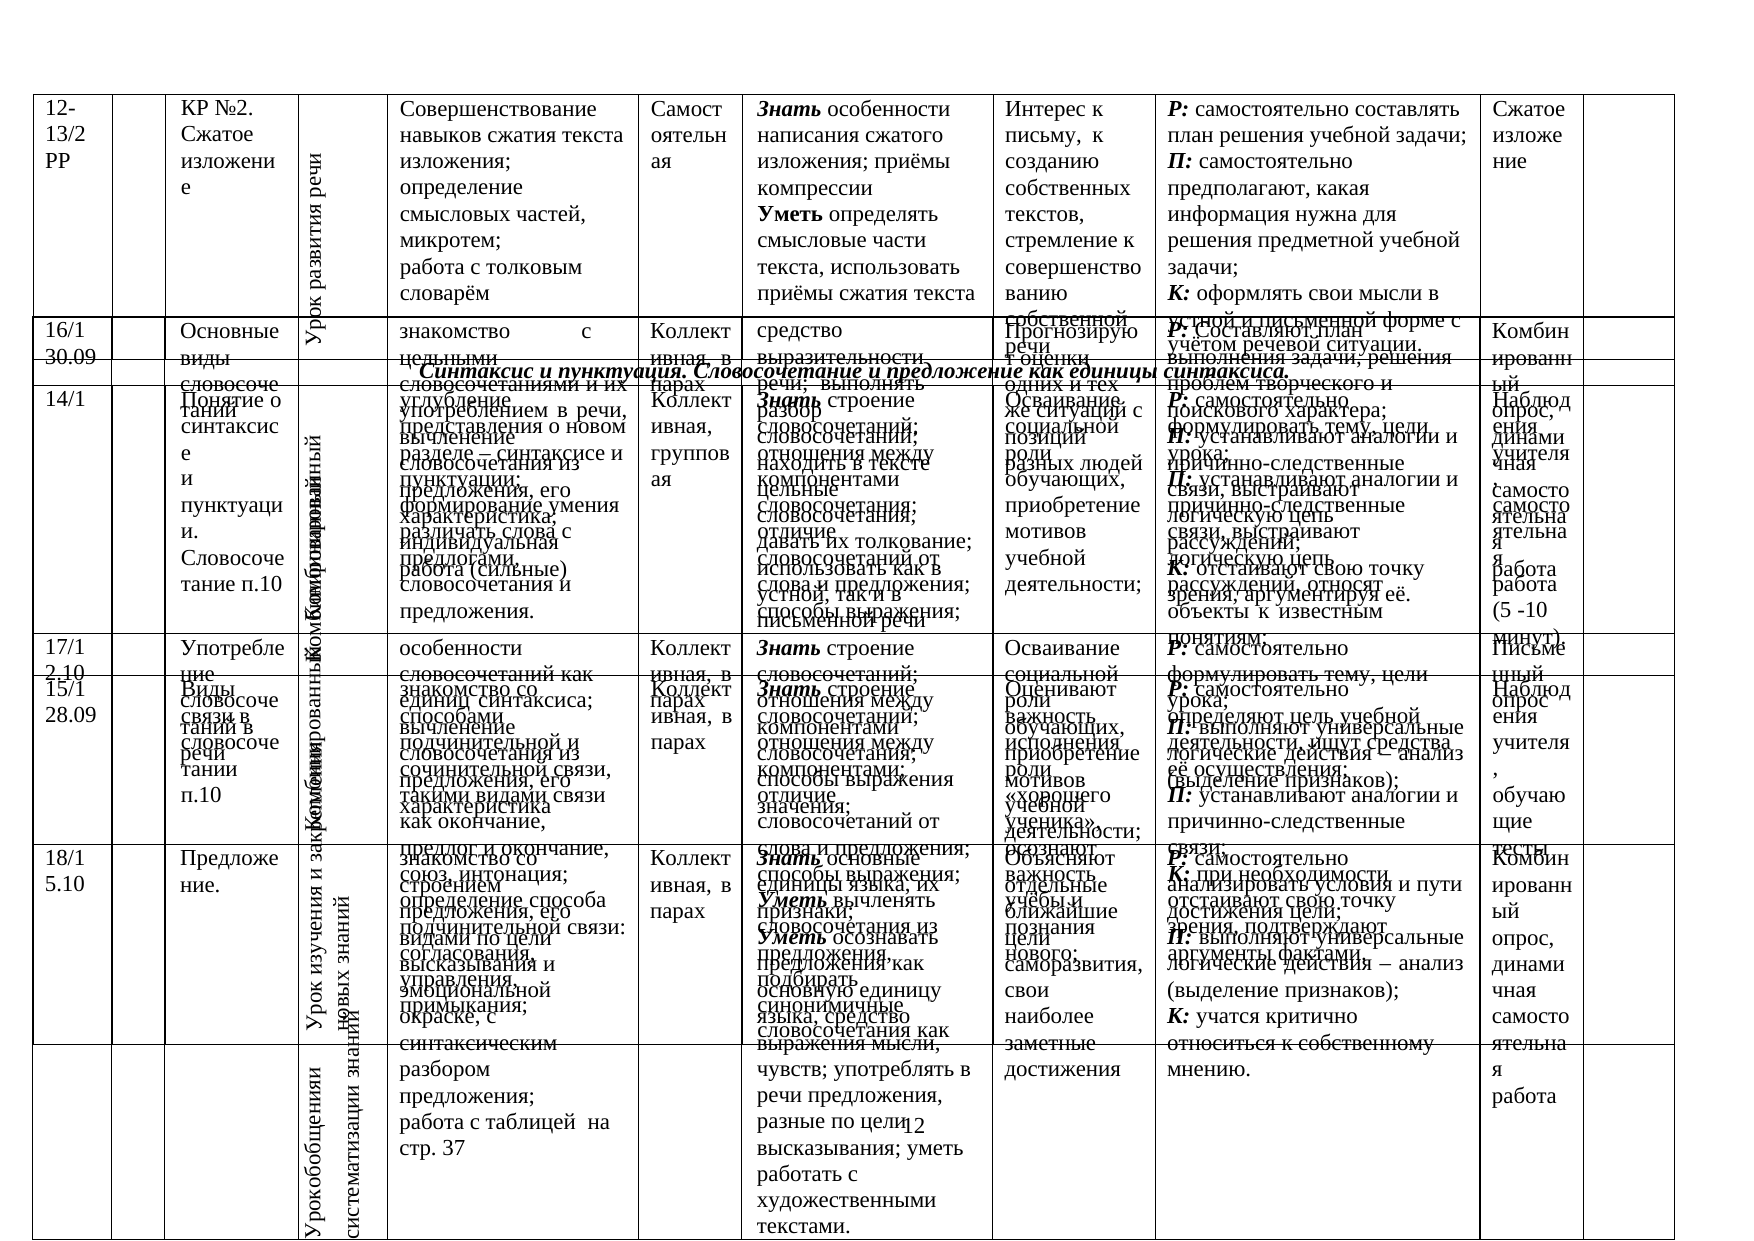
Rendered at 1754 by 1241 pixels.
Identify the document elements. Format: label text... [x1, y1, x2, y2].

table_header средство выразительности речи; выполнять разбор словосочетаний; находить в тексте цельные словосочетания, давать их толкование; использовать как в устной, так и в письменной речи [742, 318, 992, 633]
table_header Совершенствование навыков сжатия текста изложения; определение смысловых частей, микротем; работа с толковым словарём [388, 95, 638, 316]
table_cell Употребле ние словосоче таний в речи [165, 634, 298, 843]
table_header Самост оятельн ая [639, 95, 742, 316]
table_header Р: Составляют план выполнения задачи, решения проблем творческого и поискового характера; П: устанавливают аналогии и причинно-следственные связи, выстраивают логическую цепь рассуждений; К: отстаивают свою точку зрения, аргументируя её. [1156, 318, 1479, 633]
table_header [1584, 318, 1674, 633]
table_cell Знать основные единицы языка, их признаки; Уметь осознавать предложения как основную единицу языка, средство выражения мысли, чувств; употреблять в речи предложения, разные по цели высказывания; уметь работать с художественными текстами. [742, 845, 992, 1239]
table_header [1584, 95, 1674, 316]
table_header Сжатое изложе ние [1481, 95, 1583, 316]
table_header Знать особенности написания сжатого изложения; приёмы компрессии Уметь определять смысловые части текста, использовать приёмы сжатия текста [743, 95, 993, 316]
table_header Комбинированный [299, 318, 387, 633]
table_cell Предложе ние. [165, 845, 298, 1239]
table_cell [112, 634, 164, 843]
table_header 16/1 30.09 [33, 318, 111, 633]
table_cell Комбин ированн ый опрос, динами чная самосто ятельна я работа [1481, 845, 1583, 1239]
table_cell Коллект ивная, в парах [639, 634, 741, 843]
table_header [113, 95, 165, 316]
table_cell Объясняют отдельные ближайшие цели саморазвития, свои наиболее заметные достижения [993, 845, 1155, 1239]
table_cell Знать строение словосочетаний; отношения между компонентами словосочетания; способы выражения значения; [742, 634, 992, 843]
table_cell Р: самостоятельно формулировать тему, цели урока; П: выполняют универсальные логические действия – анализ (выделение признаков); [1156, 634, 1479, 843]
table_header Коллект ивная, в парах [639, 318, 741, 633]
table_header [112, 318, 164, 633]
table_cell Р: самостоятельно анализировать условия и пути достижения цели; П: выполняют универсальные логические действия – анализ (выделение признаков); К: учатся критично относиться к собственному мнению. [1156, 845, 1479, 1239]
table_cell Письме нный опрос [1481, 634, 1583, 843]
table_header Прогнозирую т оценки одних и тех же ситуаций с позиций разных людей [993, 318, 1155, 633]
table_header Р: самостоятельно составлять план решения учебной задачи; П: самостоятельно предполагают, какая информация нужна для решения предметной учебной задачи; К: оформлять свои мысли в устной и письменной форме с учётом речевой ситуации. [1156, 95, 1480, 316]
table_cell Осваивание социальной роли обучающих, приобретение мотивов учебной деятельности; [993, 634, 1155, 843]
table_header Интерес к письму, к созданию собственных текстов, стремление к совершенство ванию собственной речи [994, 95, 1155, 316]
table_cell [1584, 845, 1674, 1239]
table_cell особенности словосочетаний как единиц синтаксиса; вычленение словосочетания из предложения, его характеристика [388, 634, 638, 843]
table_cell знакомство со строением предложения, его видами по цели высказывания и эмоциональной окраске, с синтаксическим разбором предложения; работа с таблицей на стр. 37 [388, 845, 638, 1239]
table_header Комбин ированн ый опрос, динами чная самосто ятельна я работа [1481, 318, 1583, 633]
table_cell 17/1 2.10 [33, 634, 111, 843]
table_cell 18/1 5.10 [33, 845, 111, 1239]
table_header КР №2. Сжатое изложени е [166, 95, 298, 316]
table_cell [112, 845, 164, 1239]
table_cell Коллект ивная, в парах [639, 845, 741, 1239]
table_header знакомство с цельными словосочетаниями и их употреблением в речи, вычленение словосочетания из предложения, его характеристика; индивидуальная работа (сильные) [388, 318, 638, 633]
table_cell Комбинированный [299, 634, 387, 843]
table_header 12- 13/2 РР [34, 95, 112, 316]
table_cell Урок обобщения и систематизации знаний [299, 845, 387, 1239]
table_cell [1584, 634, 1674, 843]
table_header Урок развития речи [299, 95, 387, 316]
table_header Основные виды словосоче таний [165, 318, 298, 633]
